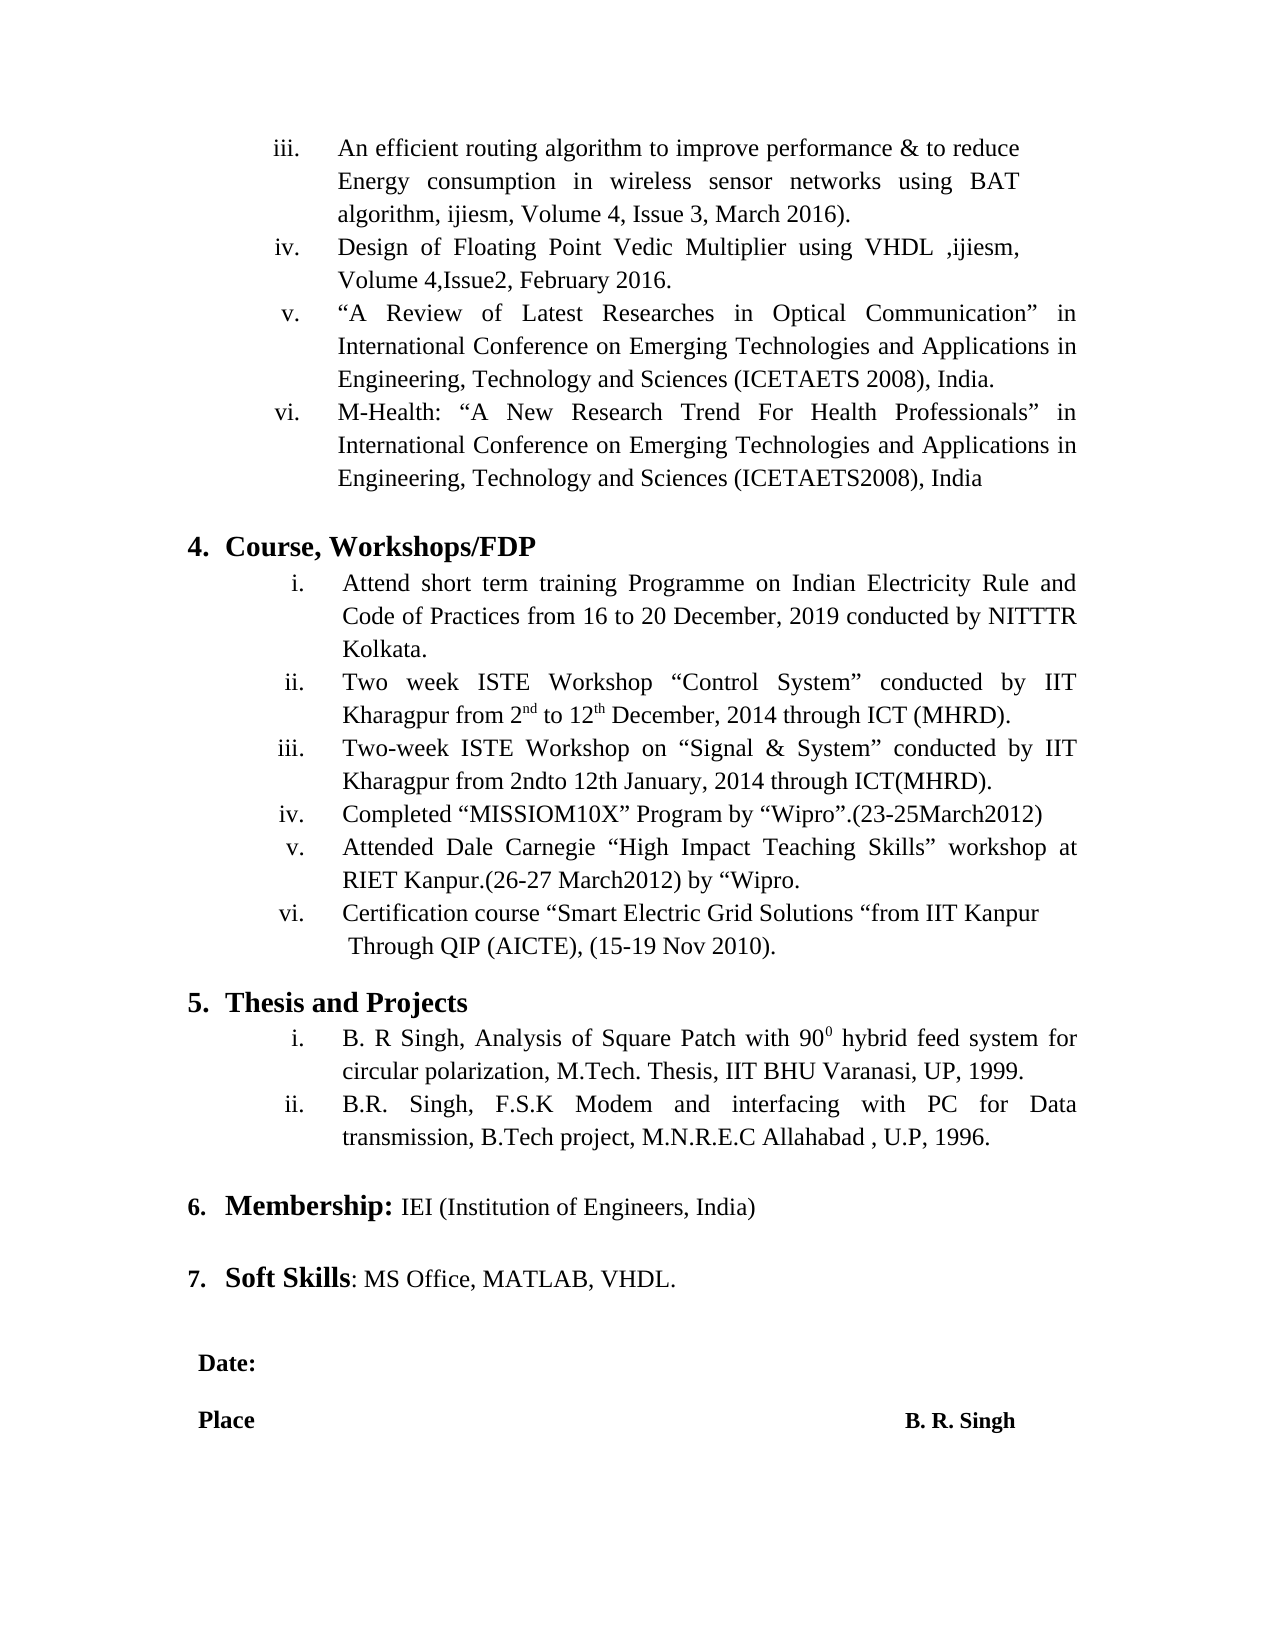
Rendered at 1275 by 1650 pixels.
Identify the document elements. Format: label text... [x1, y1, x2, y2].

list Membership: IEI (Institution of Engineers, India) [187, 1188, 1077, 1222]
list Certification course “Smart Electric Grid Solutions “from IIT Kanpur [304, 898, 1077, 927]
list Attend short term training Programme on Indian Electricity Rule and Code of Practices from 16 to 20 December, 2019 conducted by NITTTR Kolkata. [304, 568, 1077, 662]
list Thesis and Projects [187, 985, 1077, 1018]
subtitle Date: [198, 1348, 1021, 1377]
list Two-week ISTE Workshop on “Signal & System” conducted by IIT Kharagpur from 2ndto 12th January, 2014 through ICT(MHRD). [304, 733, 1077, 794]
list B.R. Singh, F.S.K Modem and interfacing with PC for Data transmission, B.Tech project, M.N.R.E.C Allahabad , U.P, 1996. [304, 1089, 1077, 1151]
text Through QIP (AICTE), (15-19 Nov 2010). [348, 931, 1021, 960]
list Two week ISTE Workshop “Control System” conducted by IIT Kharagpur from 2nd to 12th December, 2014 through ICT (MHRD). [304, 667, 1077, 728]
list An efficient routing algorithm to improve performance & to reduce Energy consumption in wireless sensor networks using BAT algorithm, ijiesm, Volume 4, Issue 3, March 2016). [300, 133, 1021, 228]
list B. R Singh, Analysis of Square Patch with 900 hybrid feed system for circular polarization, M.Tech. Thesis, IIT BHU Varanasi, UP, 1999. [304, 1023, 1077, 1085]
list Completed “MISSIOM10X” Program by “Wipro”.(23-25March2012) [304, 799, 1077, 828]
text Place B. R. Singh [198, 1405, 1021, 1434]
list Soft Skills: MS Office, MATLAB, VHDL. [187, 1260, 1077, 1293]
list Attended Dale Carnegie “High Impact Teaching Skills” workshop at RIET Kanpur.(26-27 March2012) by “Wipro. [304, 832, 1077, 894]
list M-Health: “A New Research Trend For Health Professionals” in International Conference on Emerging Technologies and Applications in Engineering, Technology and Sciences (ICETAETS2008), India [300, 397, 1077, 492]
list “A Review of Latest Researches in Optical Communication” in International Conference on Emerging Technologies and Applications in Engineering, Technology and Sciences (ICETAETS 2008), India. [300, 298, 1077, 393]
list Course, Workshops/FDP [187, 529, 1077, 563]
list Design of Floating Point Vedic Multiplier using VHDL ,ijiesm, Volume 4,Issue2, February 2016. [300, 232, 1021, 294]
